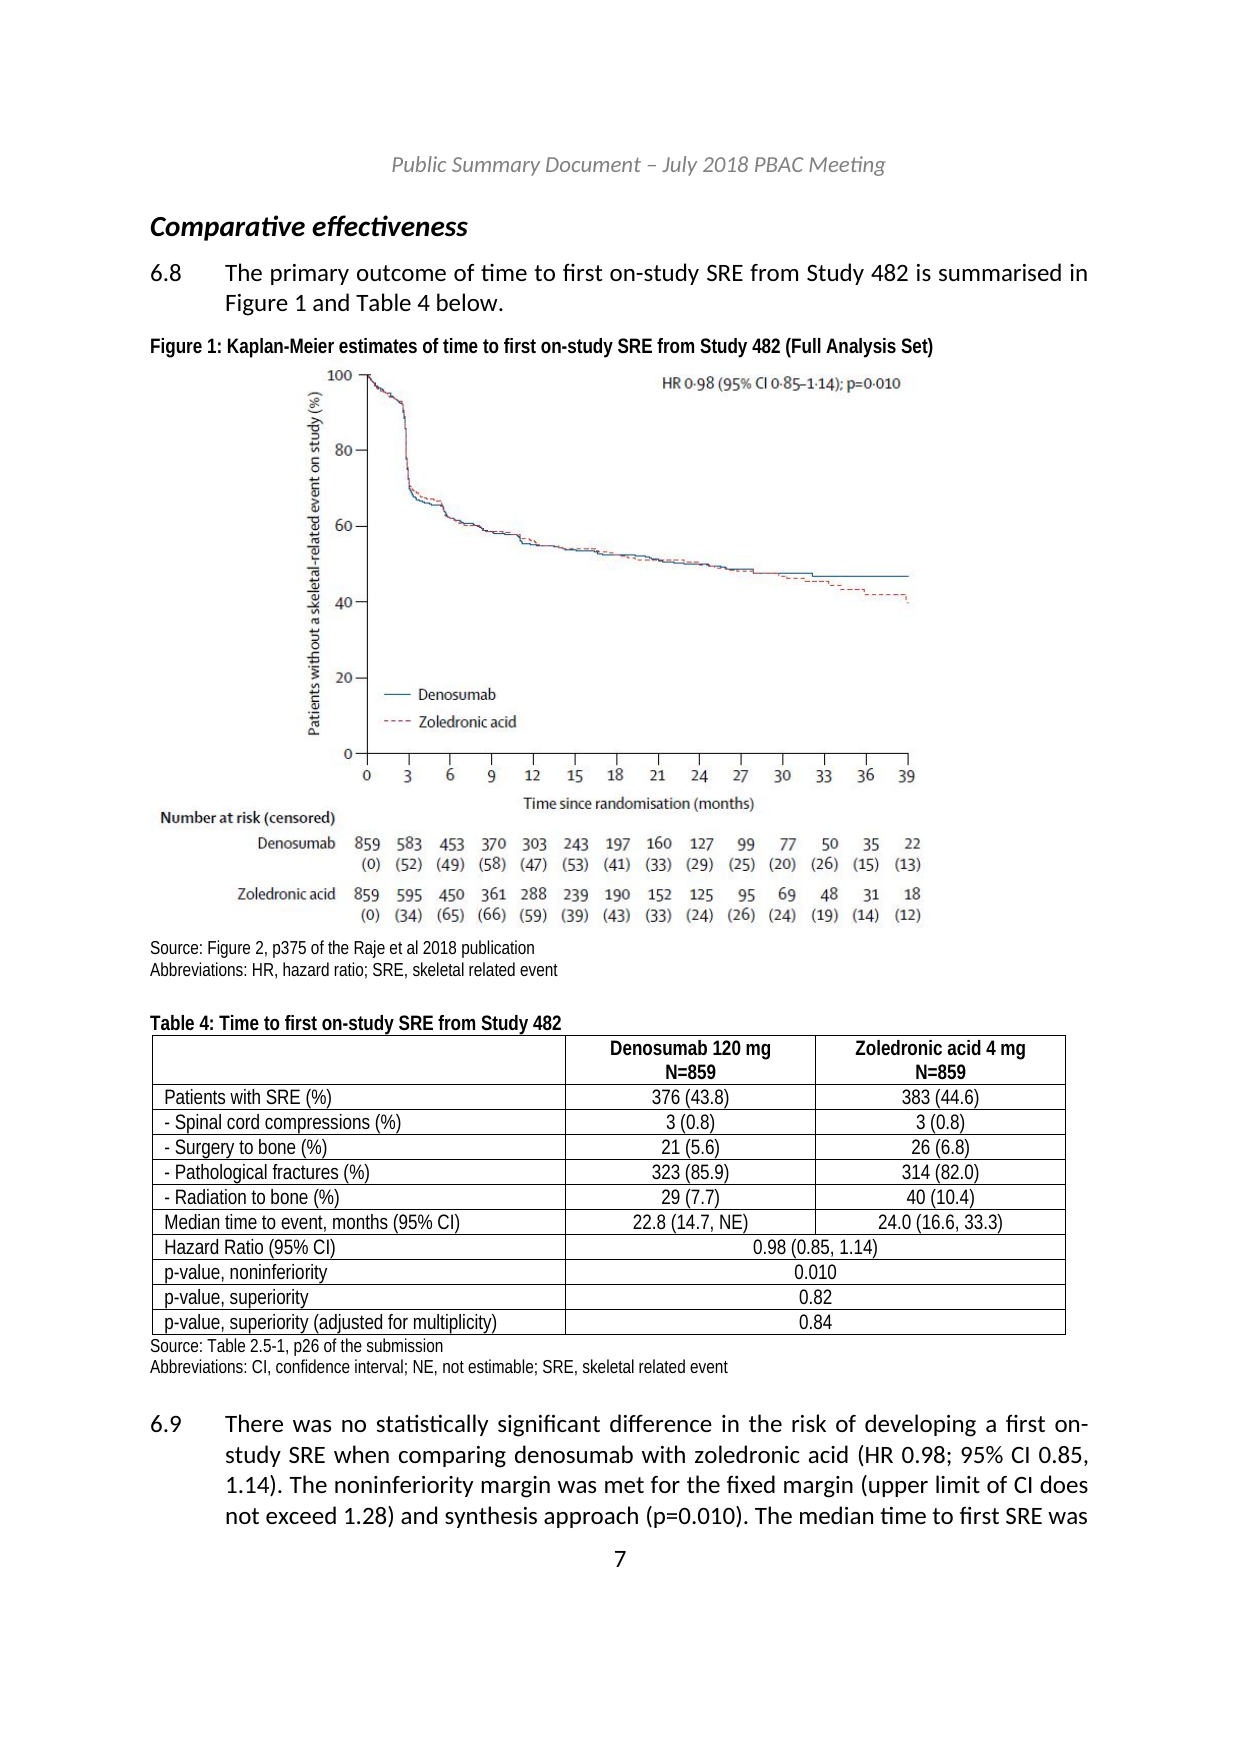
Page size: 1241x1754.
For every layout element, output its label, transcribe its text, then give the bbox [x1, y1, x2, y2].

table_cell 323 (85.9) [566, 1160, 815, 1184]
table_cell p-value, superiority (adjusted for multiplicity) [153, 1310, 565, 1334]
text Abbreviations: CI, confidence interval; NE, not estimable; SRE, skeletal related event [150, 1356, 1090, 1378]
picture [150, 358, 930, 931]
subtitle Comparative effectiveness [150, 208, 1090, 244]
text Source: Figure 2, p375 of the Raje et al 2018 publication [150, 937, 1090, 959]
table_cell Median time to event, months (95% CI) [153, 1210, 565, 1234]
table_cell 22.8 (14.7, NE) [566, 1210, 815, 1234]
subtitle Figure 1: Kaplan-Meier estimates of time to first on-study SRE from Study 482 (Full Analysis Set) [150, 334, 1090, 358]
table_cell - Spinal cord compressions (%) [153, 1110, 565, 1134]
table_cell 26 (6.8) [816, 1135, 1065, 1159]
table_cell 3 (0.8) [816, 1110, 1065, 1134]
table_cell p-value, noninferiority [153, 1260, 565, 1284]
table_cell 314 (82.0) [816, 1160, 1065, 1184]
text Abbreviations: HR, hazard ratio; SRE, skeletal related event [150, 959, 1090, 980]
table_cell Patients with SRE (%) [153, 1085, 565, 1109]
table_cell 376 (43.8) [566, 1085, 815, 1109]
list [150, 1408, 1090, 1530]
table_cell - Radiation to bone (%) [153, 1185, 565, 1209]
table_cell p-value, superiority [153, 1285, 565, 1309]
table_cell 0.84 [566, 1310, 1065, 1334]
table_cell 3 (0.8) [566, 1110, 815, 1134]
table_header Denosumab 120 mg N=859 [566, 1036, 815, 1084]
text Source: Table 2.5-1, p26 of the submission [150, 1335, 1090, 1356]
table_cell 40 (10.4) [816, 1185, 1065, 1209]
table_cell 21 (5.6) [566, 1135, 815, 1159]
table_header Zoledronic acid 4 mg N=859 [816, 1036, 1065, 1084]
table_cell 0.82 [566, 1285, 1065, 1309]
table_cell - Surgery to bone (%) [153, 1135, 565, 1159]
text Table 4: Time to first on-study SRE from Study 482 [150, 1011, 1090, 1035]
table_cell 0.98 (0.85, 1.14) [566, 1235, 1065, 1259]
table_cell 0.010 [566, 1260, 1065, 1284]
table_cell 383 (44.6) [816, 1085, 1065, 1109]
table_cell 24.0 (16.6, 33.3) [816, 1210, 1065, 1234]
table_header [153, 1036, 565, 1084]
table_cell 29 (7.7) [566, 1185, 815, 1209]
list The primary outcome of time to first on-study SRE from Study 482 is summarised in Figure 1 and Table 4 below. [150, 257, 1090, 318]
table_cell Hazard Ratio (95% CI) [153, 1235, 565, 1259]
table_cell - Pathological fractures (%) [153, 1160, 565, 1184]
